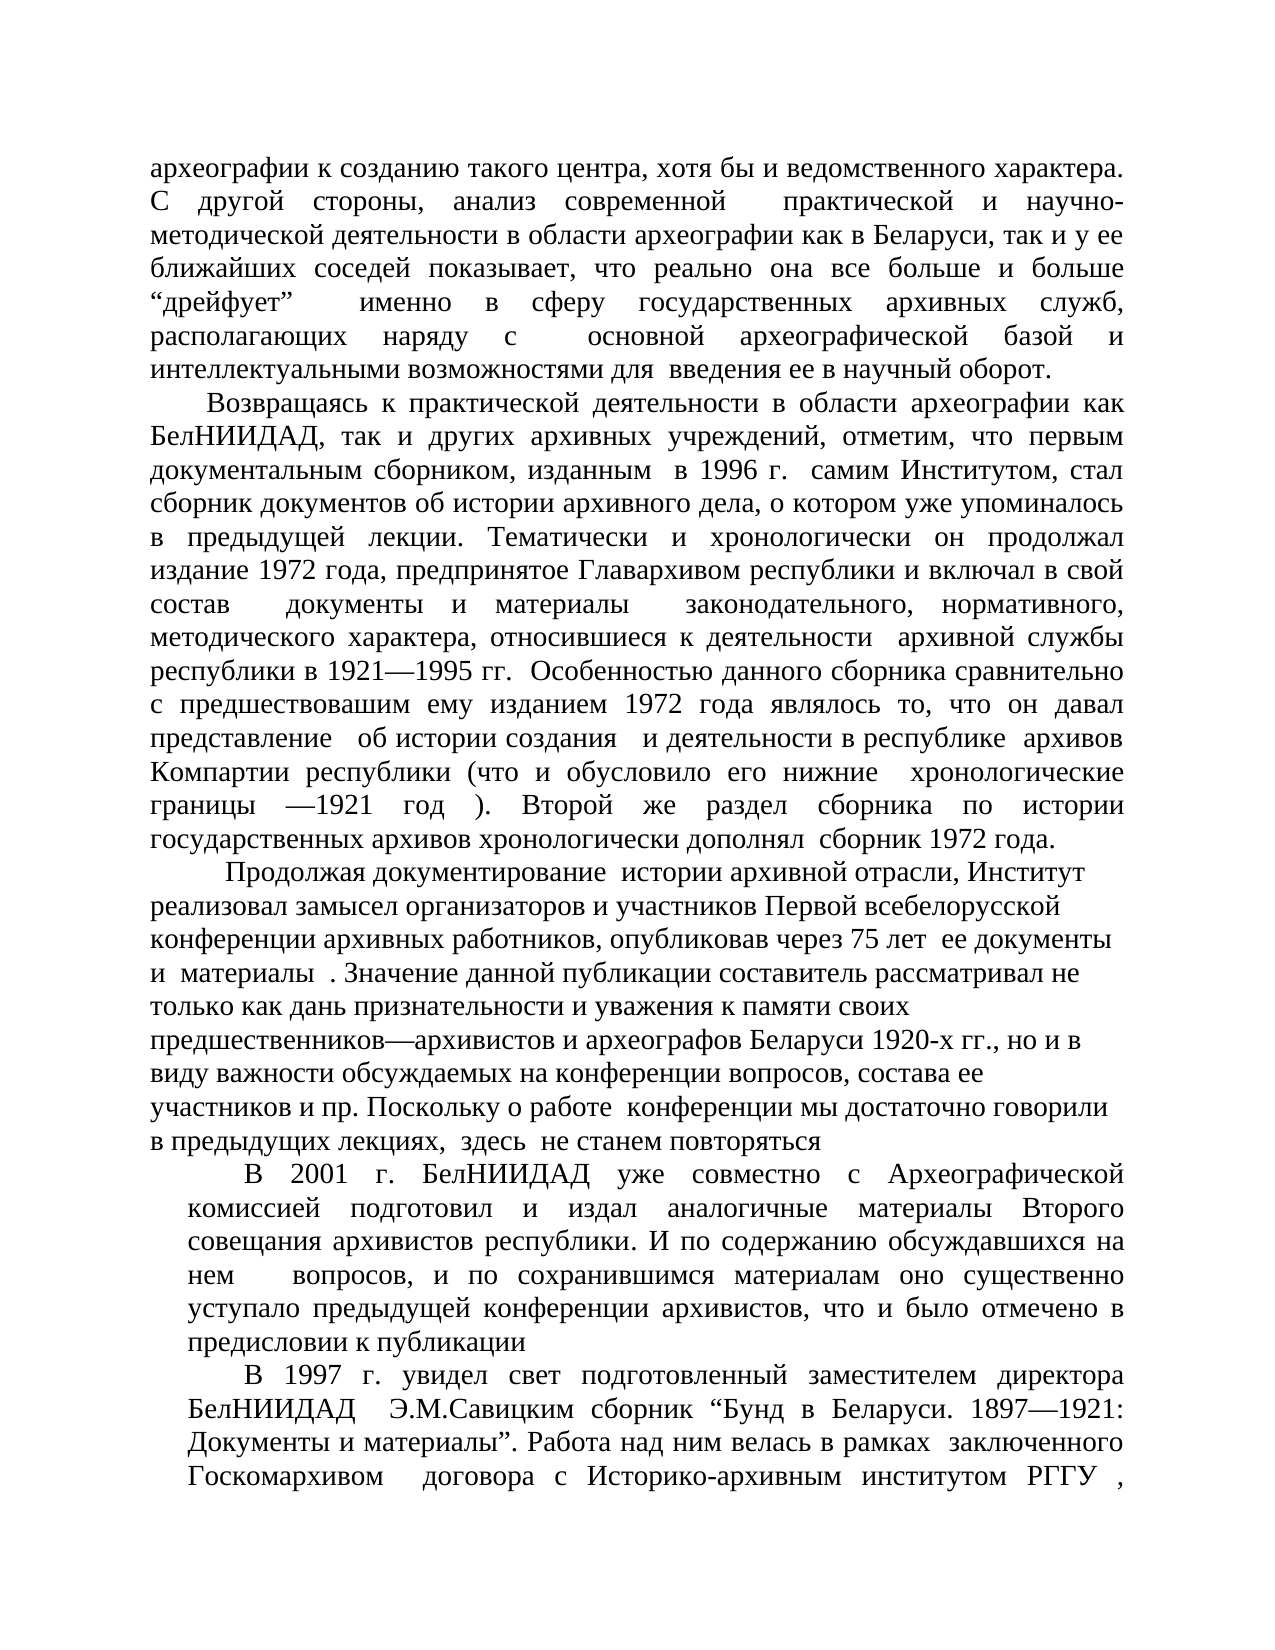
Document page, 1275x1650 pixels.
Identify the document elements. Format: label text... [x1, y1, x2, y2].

text В 2001 г. БелНИИДАД уже совместно с Археографической комиссией подготовил и издал аналогичные материалы Второго совещания архивистов республики. И по содержанию обсуждавшихся на нем вопросов, и по сохранившимся материалам оно существенно уступало предыдущей конференции архивистов, что и было отмечено в предисловии к публикации [187, 1156, 1125, 1357]
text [187, 1357, 1125, 1492]
text Возвращаясь к практической деятельности в области археографии как БелНИИДАД, так и других архивных учреждений, отметим, что первым документальным сборником, изданным в 1996 г. самим Институтом, стал сборник документов об истории архивного дела, о котором уже упоминалось в предыдущей лекции. Тематически и хронологически он продолжал издание 1972 года, предпринятое Главархивом республики и включал в свой состав документы и материалы законодательного, нормативного, методического характера, относившиеся к деятельности архивной службы республики в 1921—1995 гг. Особенностью данного сборника сравнительно с предшествовашим ему изданием 1972 года являлось то, что он давал представление об истории создания и деятельности в республике архивов Компартии республики (что и обусловило его нижние хронологические границы —1921 год ). Второй же раздел сборника по истории государственных архивов хронологически дополнял сборник 1972 года. [150, 385, 1125, 854]
text Продолжая документирование истории архивной отрасли, Институт реализовал замысел организаторов и участников Первой всебелорусской конференции архивных работников, опубликовав через 75 лет ее документы и материалы . Значение данной публикации составитель рассматривал не только как дань признательности и уважения к памяти своих предшественников—архивистов и археографов Беларуси 1920-х гг., но и в виду важности обсуждаемых на конференции вопросов, состава ее участников и пр. Поскольку о работе конференции мы достаточно говорили в предыдущих лекциях, здесь не станем повторяться [150, 854, 1125, 1156]
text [150, 150, 1125, 385]
